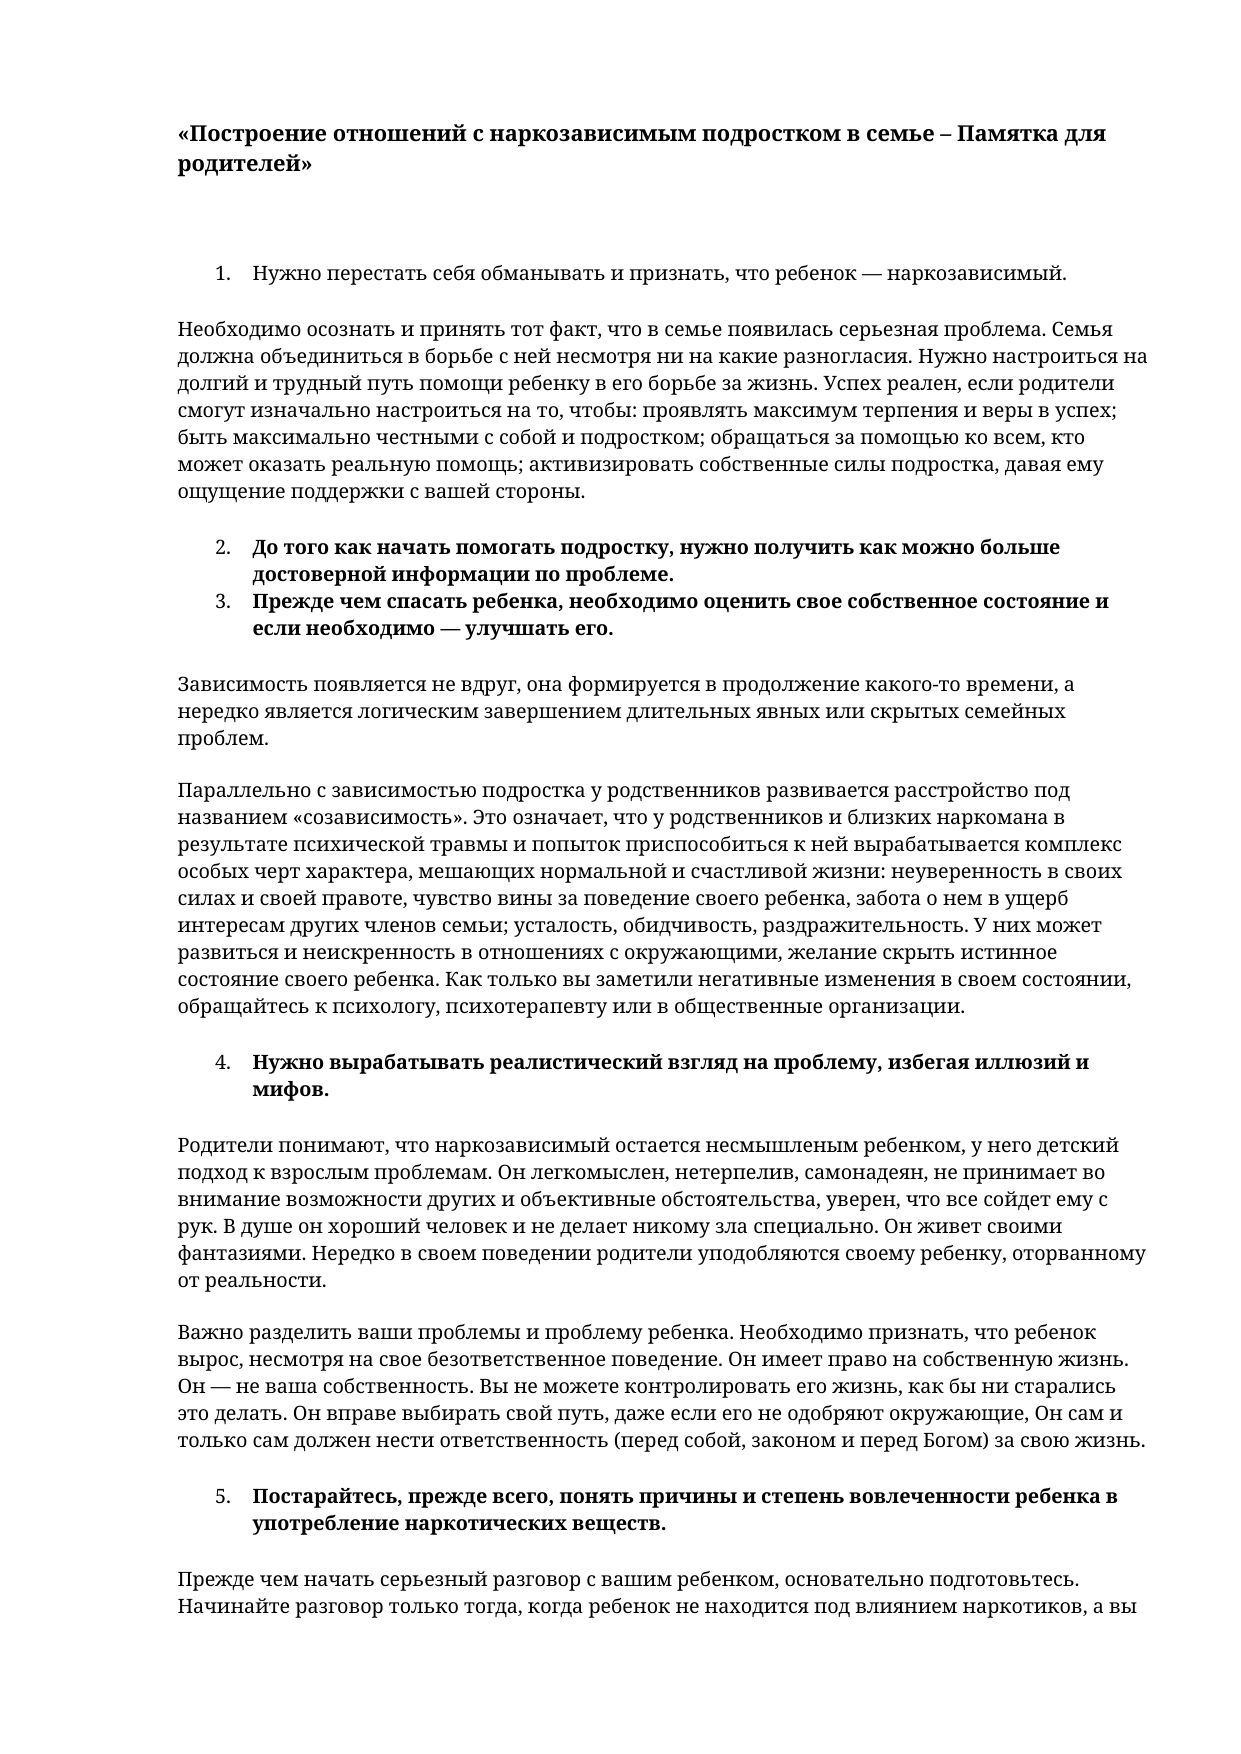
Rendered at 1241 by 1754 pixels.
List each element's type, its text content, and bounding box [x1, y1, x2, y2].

list Нужно вырабатывать реалистический взгляд на проблему, избегая иллюзий и мифов. [215, 1048, 1152, 1102]
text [177, 1565, 1152, 1619]
text Необходимо осознать и принять тот факт, что в семье появилась серьезная проблема. Семья должна объединиться в борьбе с ней несмотря ни на какие разногласия. Нужно настроиться на долгий и трудный путь помощи ребенку в его борьбе за жизнь. Успех реален, если родители смогут изначально настроиться на то, чтобы: проявлять максимум терпения и веры в успех; быть максимально честными с собой и подростком; обращаться за помощью ко всем, кто может оказать реальную помощь; активизировать собственные силы подростка, давая ему ощущение поддержки с вашей стороны. [177, 315, 1152, 504]
text «Построение отношений с наркозависимым подростком в семье – Памятка для родителей» [177, 118, 1152, 178]
text Параллельно с зависимостью подростка у родственников развивается расстройство под названием «созависимость». Это означает, что у родственников и близких наркомана в результате психической травмы и попыток приспособиться к ней вырабатывается комплекс особых черт характера, мешающих нормальной и счастливой жизни: неуверенность в своих силах и своей правоте, чувство вины за поведение своего ребенка, забота о нем в ущерб интересам других членов семьи; усталость, обидчивость, раздражительность. У них может развиться и неискренность в отношениях с окружающими, желание скрыть истинное состояние своего ребенка. Как только вы заметили негативные изменения в своем состоянии, обращайтесь к психологу, психотерапевту или в общественные организации. [177, 776, 1152, 1019]
text Важно разделить ваши проблемы и проблему ребенка. Необходимо признать, что ребенок вырос, несмотря на свое безответственное поведение. Он имеет право на собственную жизнь. Он — не ваша собственность. Вы не можете контролировать его жизнь, как бы ни старались это делать. Он вправе выбирать свой путь, даже если его не одобряют окружающие, Он сам и только сам должен нести ответственность (перед собой, законом и перед Богом) за свою жизнь. [177, 1318, 1152, 1453]
list Постарайтесь, прежде всего, понять причины и степень вовлеченности ребенка в употребление наркотических веществ. [215, 1482, 1152, 1536]
text Зависимость появляется не вдруг, она формируется в продолжение какого-то времени, а нередко является логическим завершением длительных явных или скрытых семейных проблем. [177, 670, 1152, 751]
list До того как начать помогать подростку, нужно получить как можно больше достоверной информации по проблеме. [215, 533, 1152, 587]
list Нужно перестать себя обманывать и признать, что ребенок — наркозависимый. [215, 259, 1152, 286]
list Прежде чем спасать ребенка, необходимо оценить свое собственное состояние и если необходимо — улучшать его. [215, 587, 1152, 641]
text Родители понимают, что наркозависимый остается несмышленым ребенком, у него детский подход к взрослым проблемам. Он легкомыслен, нетерпелив, самонадеян, не принимает во внимание возможности других и объективные обстоятельства, уверен, что все сойдет ему с рук. В душе он хороший человек и не делает никому зла специально. Он живет своими фантазиями. Нередко в своем поведении родители уподобляются своему ребенку, оторванному от реальности. [177, 1131, 1152, 1293]
